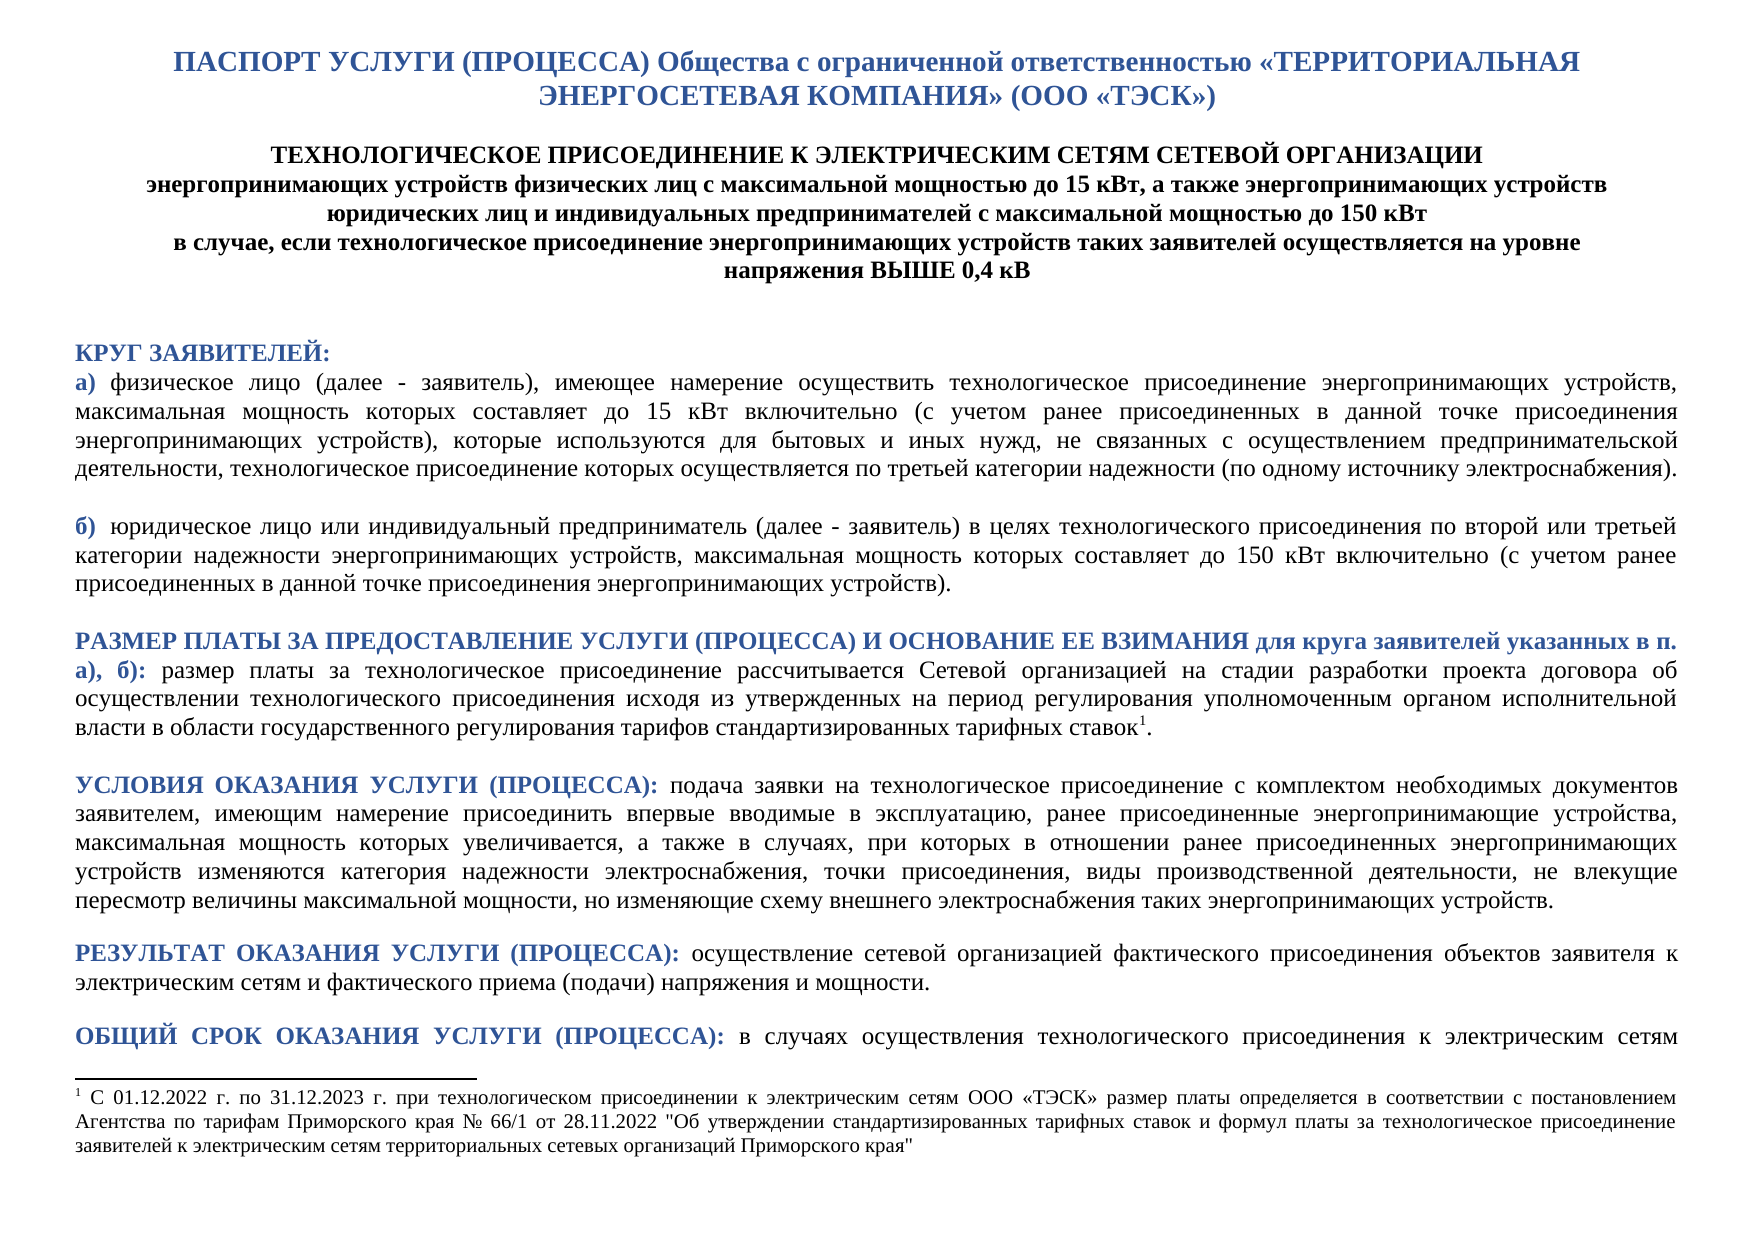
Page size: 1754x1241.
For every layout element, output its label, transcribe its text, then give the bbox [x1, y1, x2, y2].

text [75, 1021, 1679, 1050]
text в случае, если технологическое присоединение энергопринимающих устройств таких заявителей осуществляется на уровне напряжения ВЫШЕ 0,4 кВ [75, 227, 1679, 284]
text РЕЗУЛЬТАТ ОКАЗАНИЯ УСЛУГИ (ПРОЦЕССА): осуществление сетевой организацией фактического присоединения объектов заявителя к электрическим сетям и фактического приема (подачи) напряжения и мощности. [75, 938, 1679, 996]
text РАЗМЕР ПЛАТЫ ЗА ПРЕДОСТАВЛЕНИЕ УСЛУГИ (ПРОЦЕССА) И ОСНОВАНИЕ ЕЕ ВЗИМАНИЯ для круга заявителей указанных в п. а), б): размер платы за технологическое присоединение рассчитывается Сетевой организацией на стадии разработки проекта договора об осуществлении технологического присоединения исходя из утвержденных на период регулирования уполномоченным органом исполнительной власти в области государственного регулирования тарифов стандартизированных тарифных ставок. [75, 626, 1679, 741]
text ТЕХНОЛОГИЧЕСКОЕ ПРИСОЕДИНЕНИЕ К ЭЛЕКТРИЧЕСКИМ СЕТЯМ СЕТЕВОЙ ОРГАНИЗАЦИИ энергопринимающих устройств физических лиц с максимальной мощностью до 15 кВт, а также энергопринимающих устройств юридических лиц и индивидуальных предпринимателей с максимальной мощностью до 150 кВт [75, 141, 1679, 227]
text а) физическое лицо (далее - заявитель), имеющее намерение осуществить технологическое присоединение энергопринимающих устройств, максимальная мощность которых составляет до 15 кВт включительно (с учетом ранее присоединенных в данной точке присоединения энергопринимающих устройств), которые используются для бытовых и иных нужд, не связанных с осуществлением предпринимательской деятельности, технологическое присоединение которых осуществляется по третьей категории надежности (по одному источнику электроснабжения). [75, 367, 1679, 482]
text КРУГ ЗАЯВИТЕЛЕЙ: [75, 338, 1679, 367]
text б) юридическое лицо или индивидуальный предприниматель (далее - заявитель) в целях технологического присоединения по второй или третьей категории надежности энергопринимающих устройств, максимальная мощность которых составляет до 150 кВт включительно (с учетом ранее присоединенных в данной точке присоединения энергопринимающих устройств). [75, 511, 1679, 597]
text УСЛОВИЯ ОКАЗАНИЯ УСЛУГИ (ПРОЦЕССА): подача заявки на технологическое присоединение с комплектом необходимых документов заявителем, имеющим намерение присоединить впервые вводимые в эксплуатацию, ранее присоединенные энергопринимающие устройства, максимальная мощность которых увеличивается, а также в случаях, при которых в отношении ранее присоединенных энергопринимающих устройств изменяются категория надежности электроснабжения, точки присоединения, виды производственной деятельности, не влекущие пересмотр величины максимальной мощности, но изменяющие схему внешнего электроснабжения таких энергопринимающих устройств. [75, 770, 1679, 913]
text ПАСПОРТ УСЛУГИ (ПРОЦЕССА) Общества с ограниченной ответственностью «ТЕРРИТОРИАЛЬНАЯ ЭНЕРГОСЕТЕВАЯ КОМПАНИЯ» (ООО «ТЭСК») [75, 44, 1679, 111]
